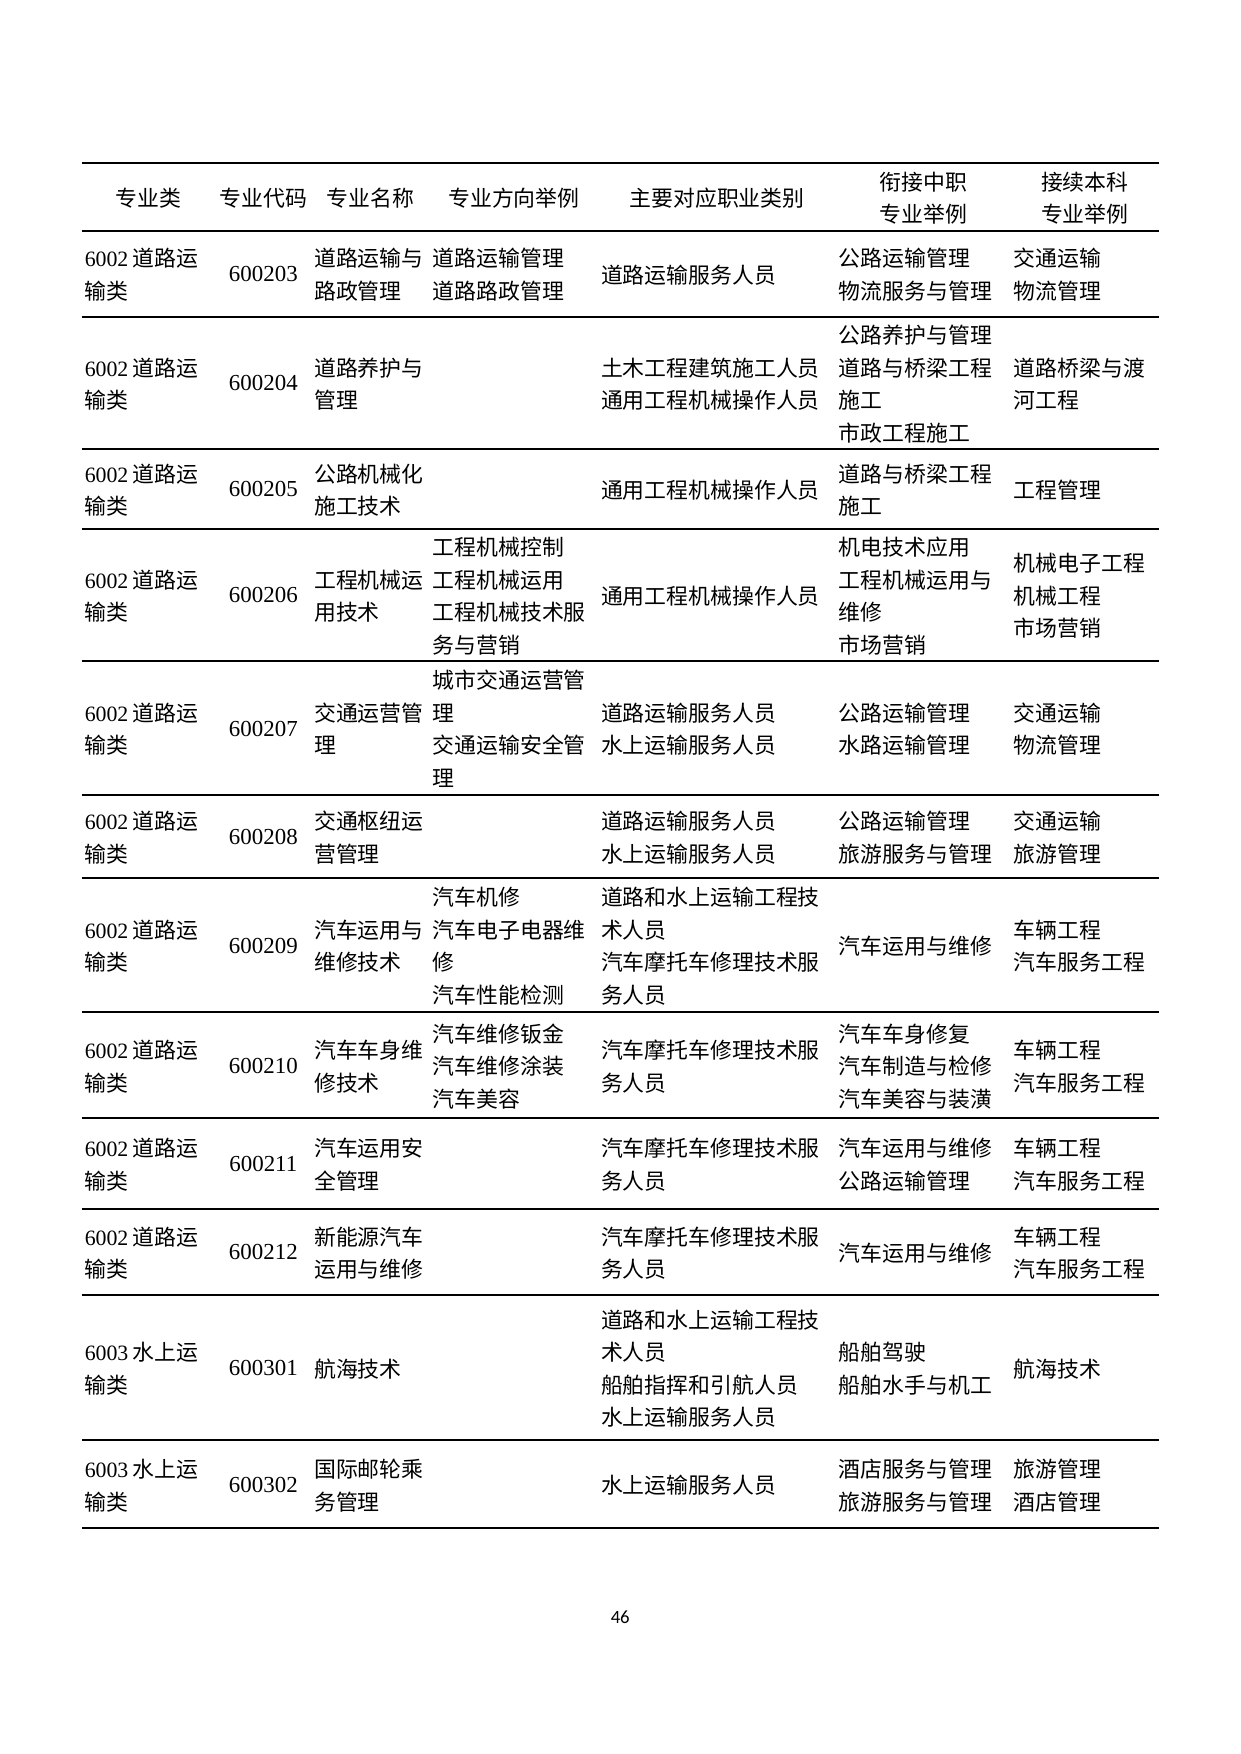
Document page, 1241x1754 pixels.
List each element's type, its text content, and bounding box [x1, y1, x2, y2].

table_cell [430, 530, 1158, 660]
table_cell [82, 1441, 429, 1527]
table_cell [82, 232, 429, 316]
table_header 衔接中职 专业举例 [836, 164, 1011, 229]
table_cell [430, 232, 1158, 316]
table_header 专业类 [82, 164, 215, 229]
table_header 专业方向举例 [430, 164, 598, 229]
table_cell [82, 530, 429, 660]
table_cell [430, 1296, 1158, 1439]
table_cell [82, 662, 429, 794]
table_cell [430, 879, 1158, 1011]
table_header 接续本科 专业举例 [1011, 164, 1158, 229]
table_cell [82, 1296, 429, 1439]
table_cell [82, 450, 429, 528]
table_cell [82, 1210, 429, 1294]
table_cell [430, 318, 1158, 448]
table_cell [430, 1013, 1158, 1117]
table_header 专业名称 [311, 164, 429, 229]
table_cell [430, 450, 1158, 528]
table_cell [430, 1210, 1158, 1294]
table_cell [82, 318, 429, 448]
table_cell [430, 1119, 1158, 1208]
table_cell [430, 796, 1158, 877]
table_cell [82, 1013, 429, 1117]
table_header 专业代码 [215, 164, 311, 229]
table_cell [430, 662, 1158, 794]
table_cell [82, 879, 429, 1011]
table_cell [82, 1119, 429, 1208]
table_header 主要对应职业类别 [598, 164, 836, 229]
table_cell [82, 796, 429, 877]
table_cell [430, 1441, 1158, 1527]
